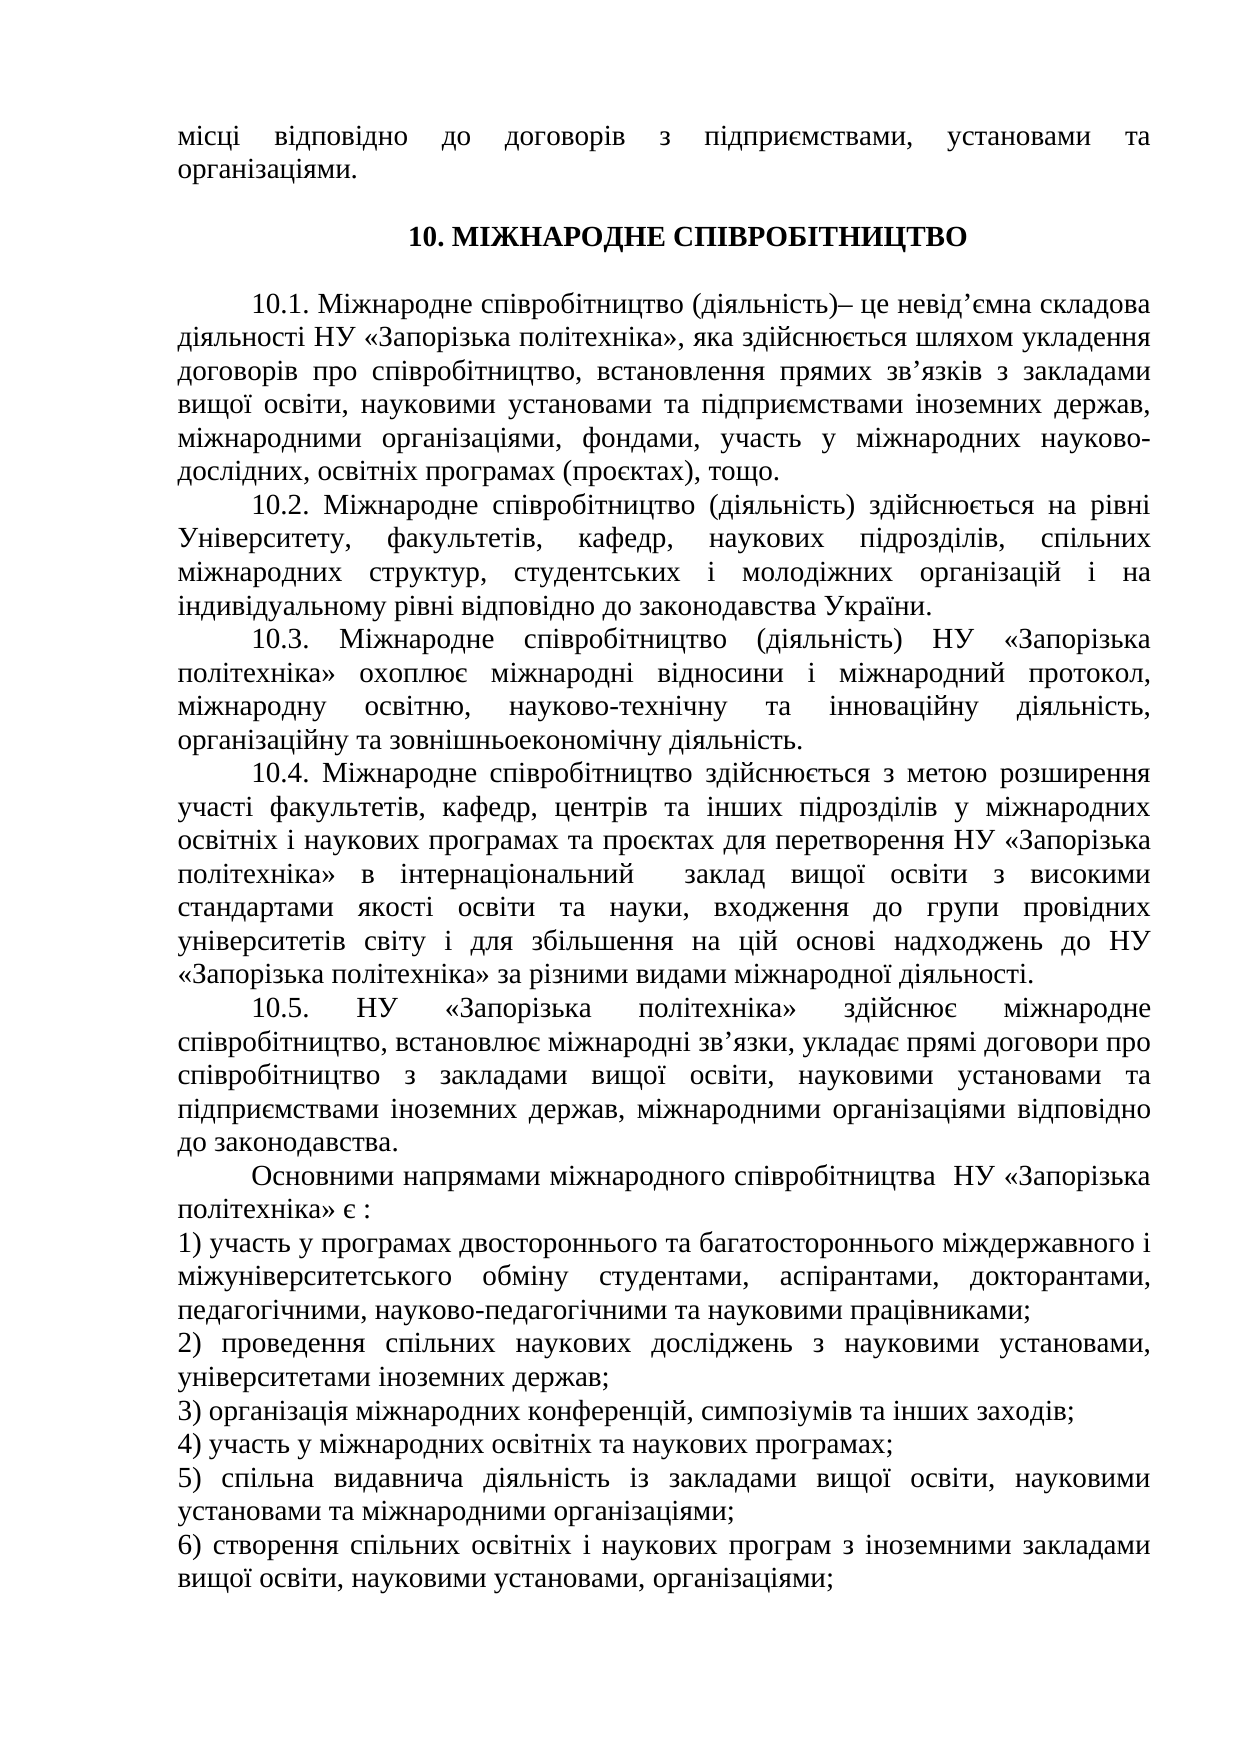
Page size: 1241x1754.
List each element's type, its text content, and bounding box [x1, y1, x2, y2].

text 10.5. НУ «Запорізька політехніка» здійснює міжнародне співробітництво, встановлює міжнародні зв’язки, укладає прямі договори про співробітництво з закладами вищої освіти, науковими установами та підприємствами іноземних держав, міжнародними організаціями відповідно до законодавства. [177, 990, 1152, 1158]
text 1) участь у програмах двостороннього та багатостороннього міждержавного і міжуніверситетського обміну студентами, аспірантами, докторантами, педагогічними, науково-педагогічними та науковими працівниками; [177, 1225, 1152, 1326]
text 5) спільна видавнича діяльність із закладами вищої освіти, науковими установами та міжнародними організаціями; [177, 1460, 1152, 1527]
text 10.4. Міжнародне співробітництво здійснюється з метою розширення участі факультетів, кафедр, центрів та інших підрозділів у міжнародних освітніх і наукових програмах та проєктах для перетворення НУ «Запорізька політехніка» в інтернаціональний заклад вищої освіти з високими стандартами якості освіти та науки, входження до групи провідних університетів світу і для збільшення на цій основі надходжень до НУ «Запорізька політехніка» за різними видами міжнародної діяльності. [177, 755, 1152, 990]
text 2) проведення спільних наукових досліджень з науковими установами, університетами іноземних держав; [177, 1326, 1152, 1393]
text 10. МІЖНАРОДНЕ СПІВРОБІТНИЦТВО [177, 219, 1152, 252]
text Основними напрямами міжнародного співробітництва НУ «Запорізька політехніка» є : [177, 1158, 1152, 1225]
text 6) створення спільних освітніх і наукових програм з іноземними закладами вищої освіти, науковими установами, організаціями; [177, 1527, 1152, 1594]
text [177, 118, 1152, 185]
text 4) участь у міжнародних освітніх та наукових програмах; [177, 1426, 1152, 1460]
text 10.3. Міжнародне співробітництво (діяльність) НУ «Запорізька політехніка» охоплює міжнародні відносини і міжнародний протокол, міжнародну освітню, науково-технічну та інноваційну діяльність, організаційну та зовнішньоекономічну діяльність. [177, 621, 1152, 755]
text 10.2. Міжнародне співробітництво (діяльність) здійснюється на рівні Університету, факультетів, кафедр, наукових підрозділів, спільних міжнародних структур, студентських і молодіжних організацій і на індивідуальному рівні відповідно до законодавства України. [177, 487, 1152, 621]
text 3) організація міжнародних конференцій, симпозіумів та інших заходів; [177, 1393, 1152, 1426]
text 10.1. Міжнародне співробітництво (діяльність)– це невід’ємна складова діяльності НУ «Запорізька політехніка», яка здійснюється шляхом укладення договорів про співробітництво, встановлення прямих зв’язків з закладами вищої освіти, науковими установами та підприємствами іноземних держав, міжнародними організаціями, фондами, участь у міжнародних науково-дослідних, освітніх програмах (проєктах), тощо. [177, 286, 1152, 487]
